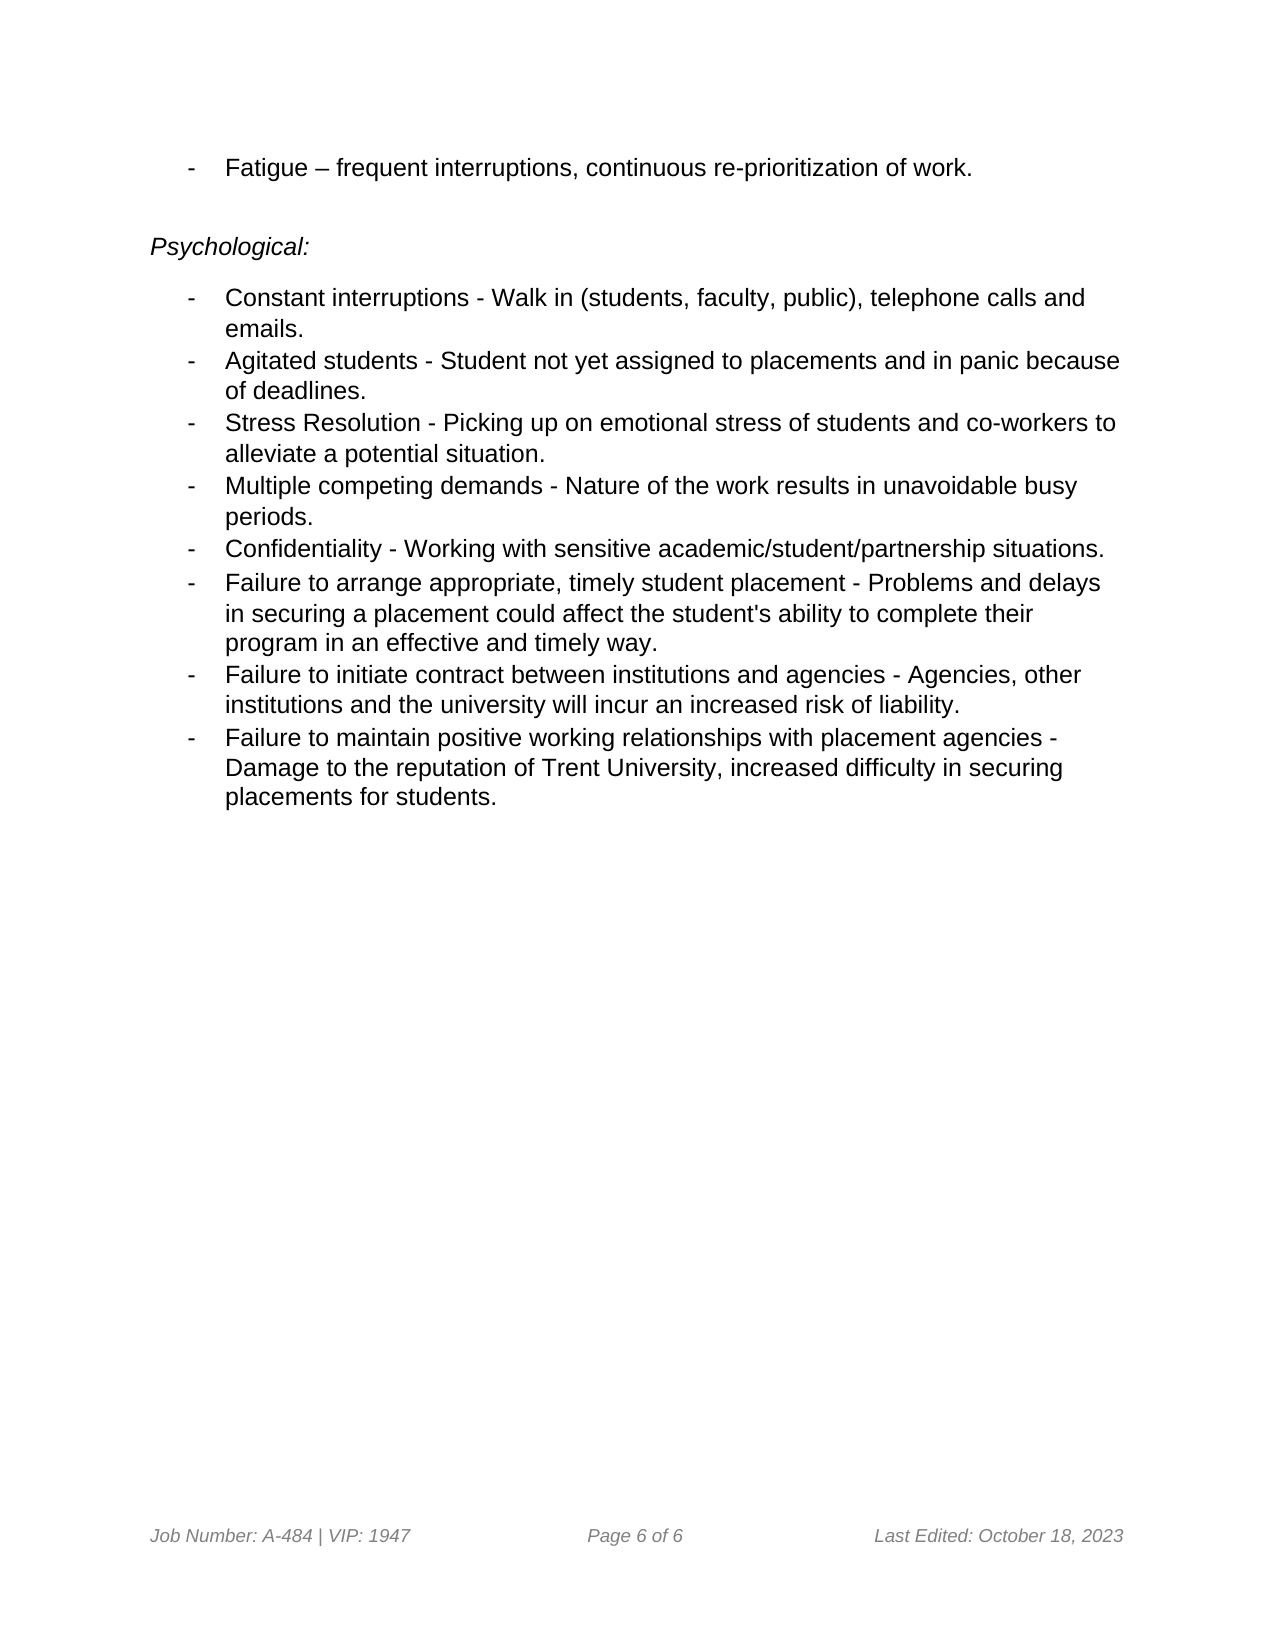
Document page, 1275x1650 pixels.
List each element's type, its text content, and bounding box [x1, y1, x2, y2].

list Confidentiality - Working with sensitive academic/student/partnership situations. [187, 531, 1125, 565]
list Failure to maintain positive working relationships with placement agencies - Damage to the reputation of Trent University, increased difficulty in securing placements for students. [187, 719, 1125, 811]
list Multiple competing demands - Nature of the work results in unavoidable busy periods. [187, 468, 1125, 531]
list Stress Resolution - Picking up on emotional stress of students and co-workers to alleviate a potential situation. [187, 405, 1125, 468]
text Psychological: [150, 232, 1125, 261]
list Fatigue – frequent interruptions, continuous re-prioritization of work. [187, 150, 1125, 184]
list Constant interruptions - Walk in (students, faculty, public), telephone calls and emails. [187, 279, 1125, 342]
list Failure to initiate contract between institutions and agencies - Agencies, other institutions and the university will incur an increased risk of liability. [187, 656, 1125, 719]
list Failure to arrange appropriate, timely student placement - Problems and delays in securing a placement could affect the student's ability to complete their program in an effective and timely way. [187, 565, 1125, 656]
list Agitated students - Student not yet assigned to placements and in panic because of deadlines. [187, 342, 1125, 405]
